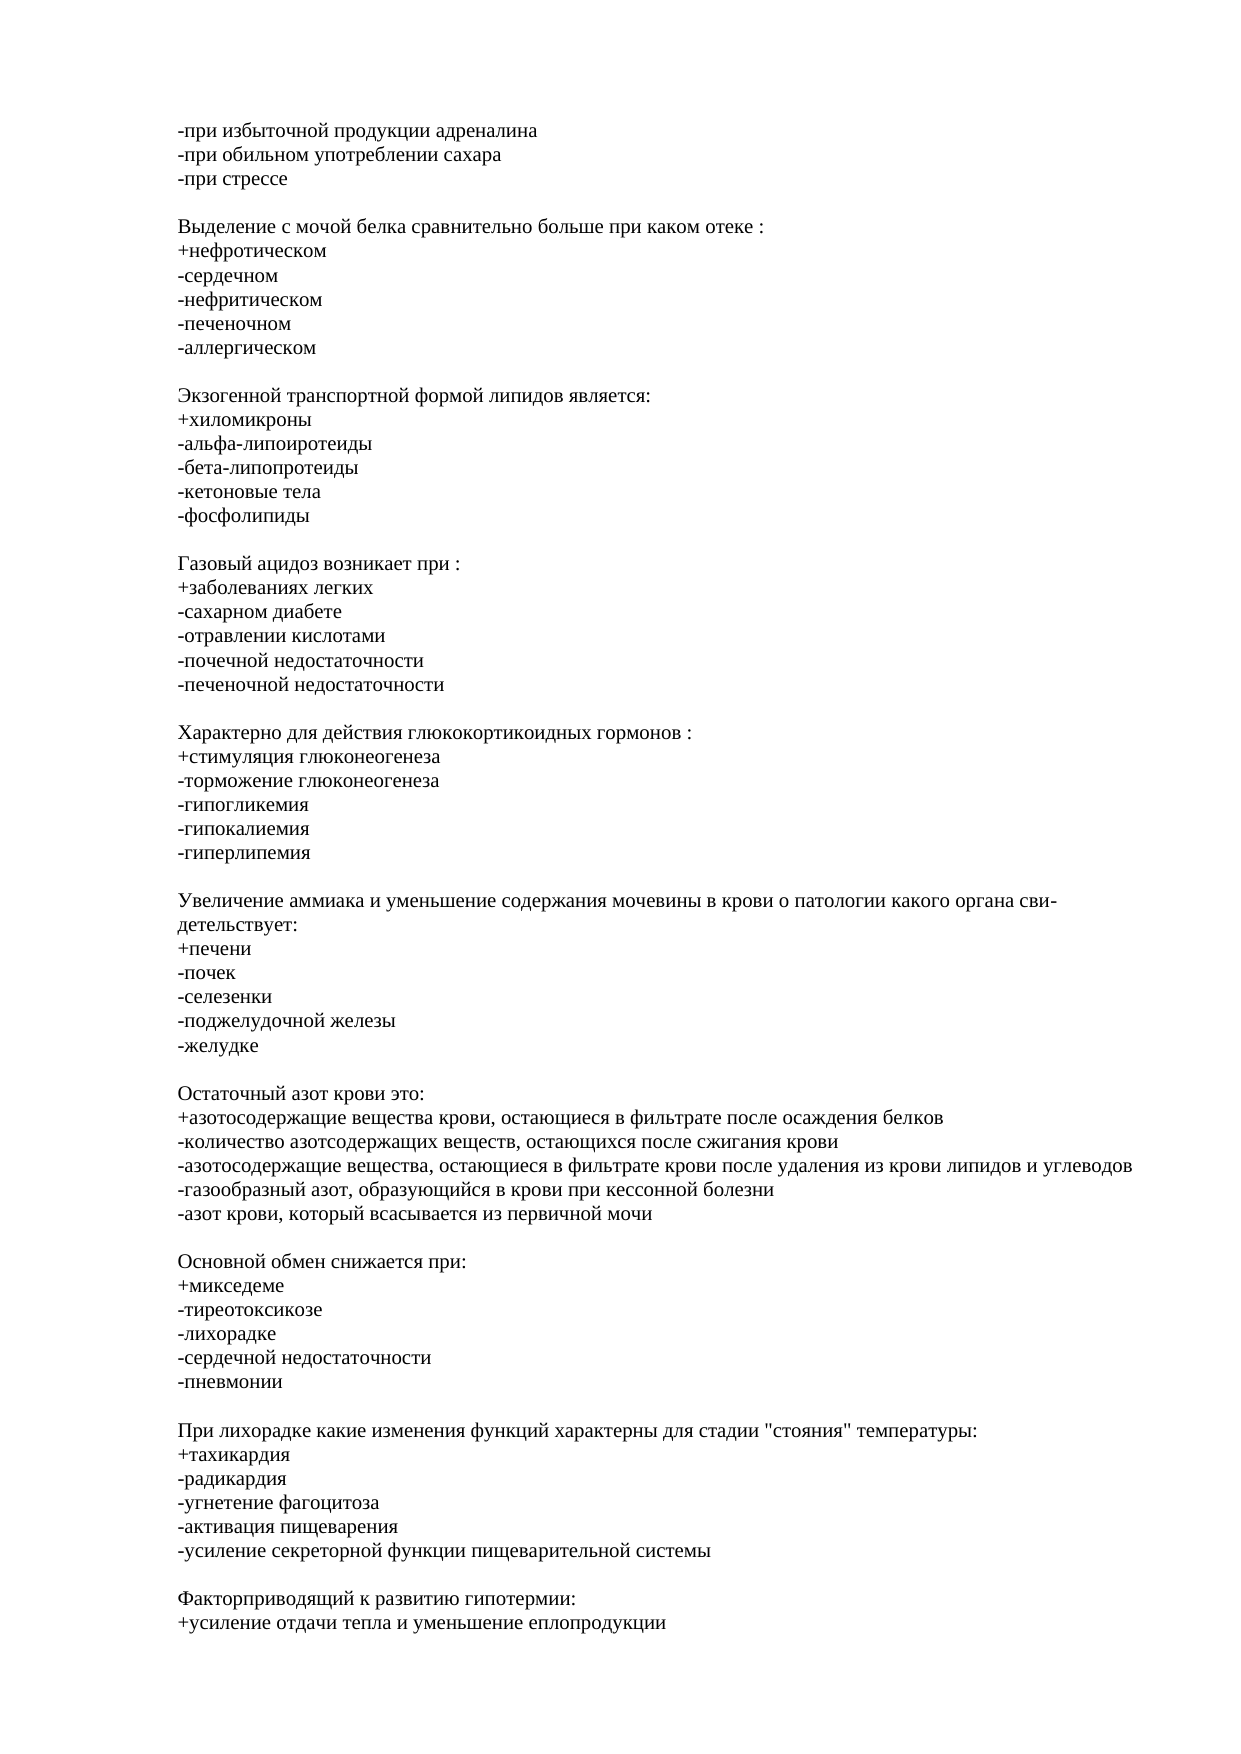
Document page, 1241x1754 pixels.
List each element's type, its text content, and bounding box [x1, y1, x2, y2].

text +печени [177, 936, 1152, 960]
text -сахарном диабете [177, 599, 1152, 623]
text Экзогенной транспортной формой липидов является: [177, 383, 1152, 407]
text -активация пищеварения [177, 1514, 1152, 1538]
text +азотосодержащие вещества крови, остающиеся в фильтрате после осаждения белков [177, 1105, 1152, 1129]
text -при стрессе [177, 166, 1152, 190]
text -гиперлипемия [177, 840, 1152, 864]
text -пневмонии [177, 1369, 1152, 1393]
text -почек [177, 960, 1152, 984]
text -аллергическом [177, 335, 1152, 359]
text +заболеваниях легких [177, 575, 1152, 599]
text -при избыточной продукции адреналина [177, 118, 1152, 142]
text -печеночной недостаточности [177, 672, 1152, 696]
text Выделение с мочой белка сравнительно больше при каком отеке : [177, 214, 1152, 238]
text -альфа-липоиротеиды [177, 431, 1152, 455]
text -селезенки [177, 984, 1152, 1008]
text -газообразный азот, образующийся в крови при кессонной болезни [177, 1177, 1152, 1201]
text -радикардия [177, 1466, 1152, 1490]
text -гипогликемия [177, 792, 1152, 816]
text Основной обмен снижается при: [177, 1249, 1152, 1273]
text +микседеме [177, 1273, 1152, 1297]
text Газовый ацидоз возникает при : [177, 551, 1152, 575]
text Характерно для действия глюкокортикоидных гормонов : [177, 720, 1152, 744]
text Увеличение аммиака и уменьшение содержания мочевины в крови о патологии какого органа свидетельствует: [177, 888, 1152, 936]
text +стимуляция глюконеогенеза [177, 744, 1152, 768]
text -усиление секреторной функции пищеварительной системы [177, 1538, 1152, 1562]
text -кетоновые тела [177, 479, 1152, 503]
text -лихорадке [177, 1321, 1152, 1345]
text -сердечной недостаточности [177, 1345, 1152, 1369]
text Остаточный азот крови это: [177, 1081, 1152, 1105]
text -отравлении кислотами [177, 623, 1152, 647]
text При лихорадке какие изменения функций характерны для стадии "стояния" температуры: [177, 1417, 1152, 1442]
text -поджелудочной железы [177, 1008, 1152, 1032]
text -фосфолипиды [177, 503, 1152, 527]
text -угнетение фагоцитоза [177, 1490, 1152, 1514]
text +тахикардия [177, 1442, 1152, 1466]
text Факторприводящий к развитию гипотермии: [177, 1586, 1152, 1610]
text -печеночном [177, 311, 1152, 335]
text -азотосодержащие вещества, остающиеся в фильтрате крови после удаления из крови липидов и углеводов [177, 1153, 1152, 1177]
text -нефритическом [177, 287, 1152, 311]
text -торможение глюконеогенеза [177, 768, 1152, 792]
text -азот крови, который всасывается из первичной мочи [177, 1201, 1152, 1225]
text -почечной недостаточности [177, 647, 1152, 672]
text +усиление отдачи тепла и уменьшение еплопродукции [177, 1610, 1152, 1634]
text -желудке [177, 1032, 1152, 1057]
text -гипокалиемия [177, 816, 1152, 840]
text +хиломикроны [177, 407, 1152, 431]
text -тиреотоксикозе [177, 1297, 1152, 1321]
text -сердечном [177, 262, 1152, 287]
text -количество азотсодержащих веществ, остающихся после сжигания крови [177, 1129, 1152, 1153]
text -при обильном употреблении сахара [177, 142, 1152, 166]
text -бета-липопротеиды [177, 455, 1152, 479]
text +нефротическом [177, 238, 1152, 262]
